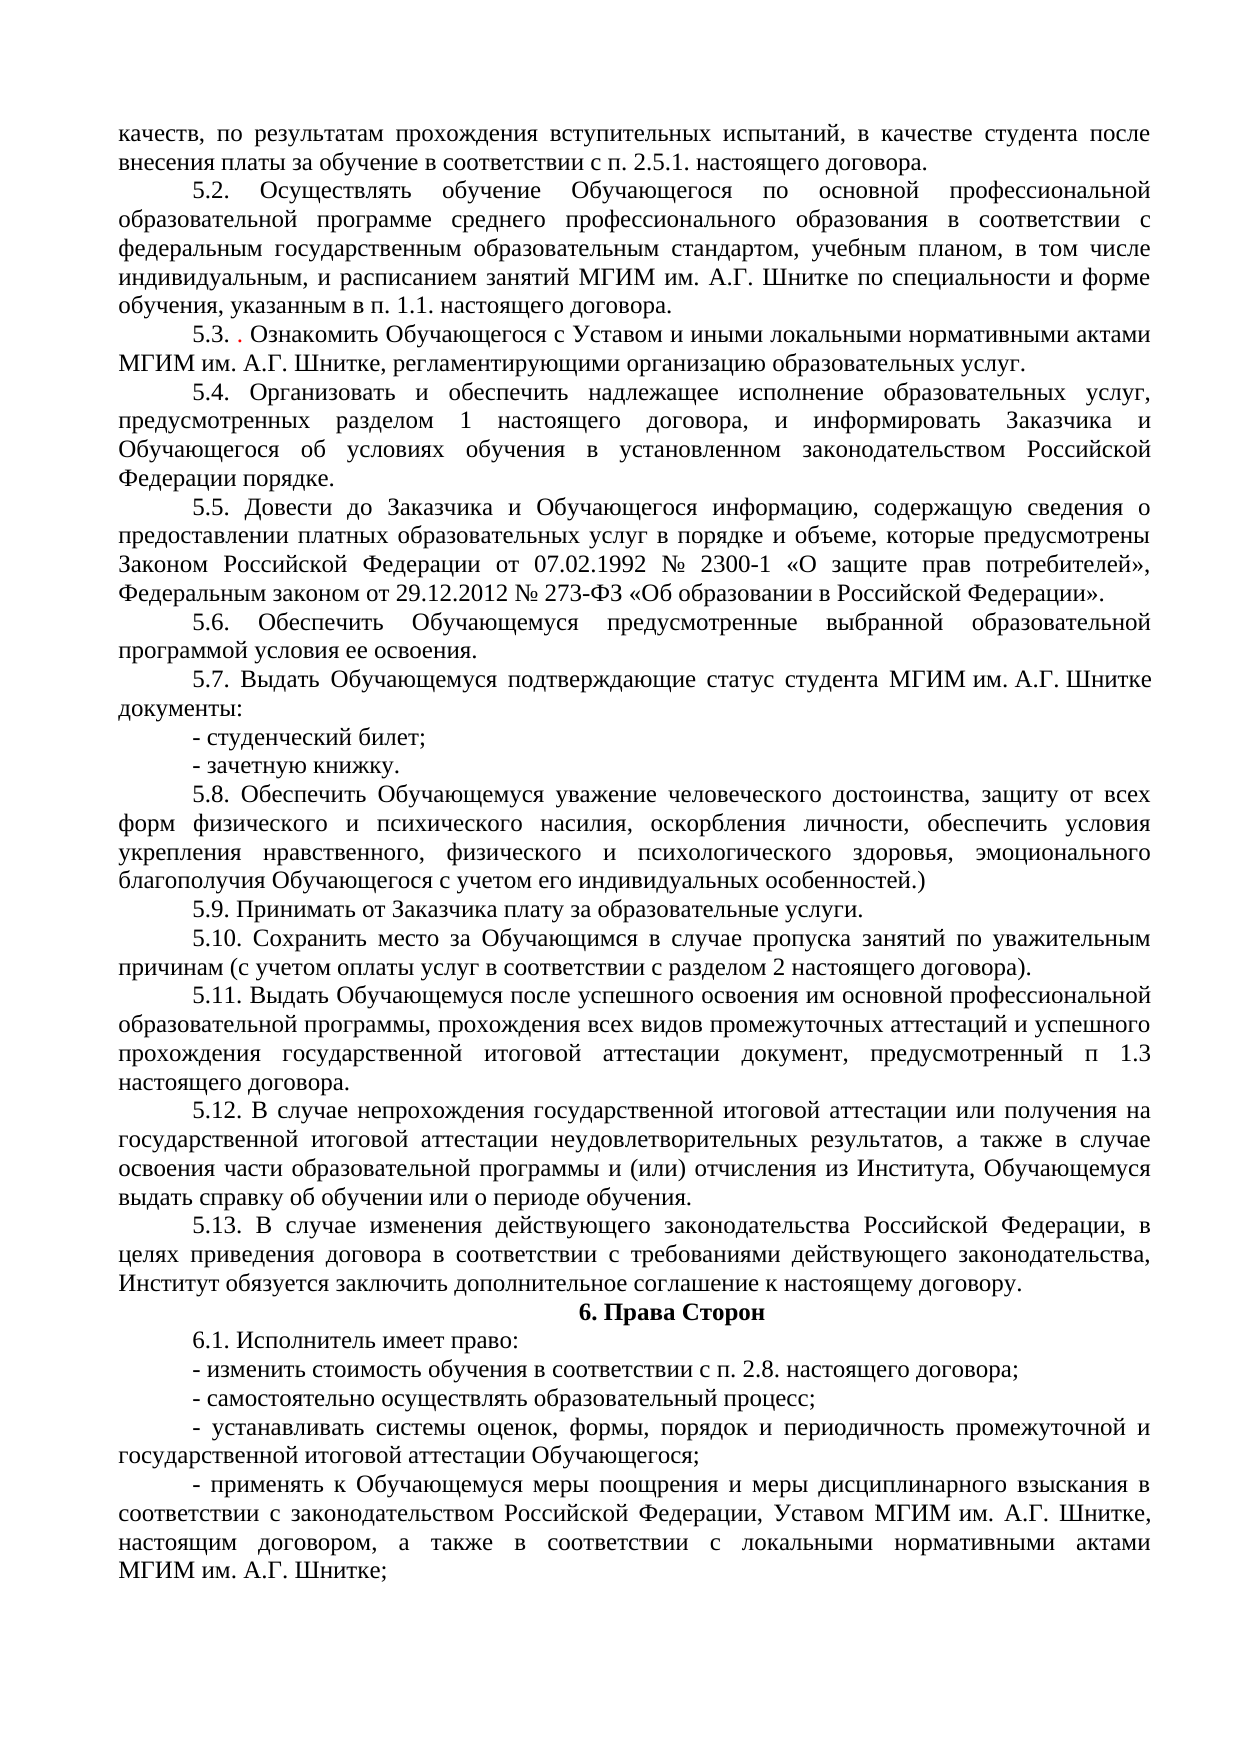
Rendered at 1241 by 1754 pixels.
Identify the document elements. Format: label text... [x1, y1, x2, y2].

text - студенческий билет; [118, 722, 1152, 751]
text 5.3. . Ознакомить Обучающегося с Уставом и иными локальными нормативными актами МГИМ им. А.Г. Шнитке, регламентирующими организацию образовательных услуг. [118, 319, 1152, 377]
text 5.11. Выдать Обучающемуся после успешного освоения им основной профессиональной образовательной программы, прохождения всех видов промежуточных аттестаций и успешного прохождения государственной итоговой аттестации документ, предусмотренный п 1.3 настоящего договора. [118, 981, 1152, 1096]
text 5.5. Довести до Заказчика и Обучающегося информацию, содержащую сведения о предоставлении платных образовательных услуг в порядке и объеме, которые предусмотрены Законом Российской Федерации от 07.02.1992 № 2300-1 «О защите прав потребителей», Федеральным законом от 29.12.2012 № 273-ФЗ «Об образовании в Российской Федерации». [118, 492, 1152, 607]
text - устанавливать системы оценок, формы, порядок и периодичность промежуточной и государственной итоговой аттестации Обучающегося; [118, 1412, 1152, 1469]
text - применять к Обучающемуся меры поощрения и меры дисциплинарного взыскания в соответствии с законодательством Российской Федерации, Уставом МГИМ им. А.Г. Шнитке, настоящим договором, а также в соответствии с локальными нормативными актами МГИМ им. А.Г. Шнитке; [118, 1469, 1152, 1584]
text 6.1. Исполнитель имеет право: [118, 1326, 1152, 1354]
text 5.7. Выдать Обучающемуся подтверждающие статус студента МГИМ им. А.Г. Шнитке документы: [118, 664, 1152, 722]
text 5.8. Обеспечить Обучающемуся уважение человеческого достоинства, защиту от всех форм физического и психического насилия, оскорбления личности, обеспечить условия укрепления нравственного, физического и психологического здоровья, эмоционального благополучия Обучающегося с учетом его индивидуальных особенностей.) [118, 779, 1152, 894]
text 5.2. Осуществлять обучение Обучающегося по основной профессиональной образовательной программе среднего профессионального образования в соответствии с федеральным государственным образовательным стандартом, учебным планом, в том числе индивидуальным, и расписанием занятий МГИМ им. А.Г. Шнитке по специальности и форме обучения, указанным в п. 1.1. настоящего договора. [118, 176, 1152, 319]
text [118, 118, 1152, 176]
text 5.9. Принимать от Заказчика плату за образовательные услуги. [118, 894, 1152, 923]
text - изменить стоимость обучения в соответствии с п. 2.8. настоящего договора; [118, 1354, 1152, 1383]
text 5.6. Обеспечить Обучающемуся предусмотренные выбранной образовательной программой условия ее освоения. [118, 607, 1152, 664]
text 5.13. В случае изменения действующего законодательства Российской Федерации, в целях приведения договора в соответствии с требованиями действующего законодательства, Институт обязуется заключить дополнительное соглашение к настоящему договору. [118, 1211, 1152, 1297]
text 5.4. Организовать и обеспечить надлежащее исполнение образовательных услуг, предусмотренных разделом 1 настоящего договора, и информировать Заказчика и Обучающегося об условиях обучения в установленном законодательством Российской Федерации порядке. [118, 377, 1152, 492]
text 5.10. Сохранить место за Обучающимся в случае пропуска занятий по уважительным причинам (с учетом оплаты услуг в соответствии с разделом 2 настоящего договора). [118, 923, 1152, 981]
text - самостоятельно осуществлять образовательный процесс; [118, 1383, 1152, 1412]
text 5.12. В случае непрохождения государственной итоговой аттестации или получения на государственной итоговой аттестации неудовлетворительных результатов, а также в случае освоения части образовательной программы и (или) отчисления из Института, Обучающемуся выдать справку об обучении или о периоде обучения. [118, 1096, 1152, 1211]
text - зачетную книжку. [118, 751, 1152, 779]
text 6. Права Сторон [118, 1297, 1152, 1326]
